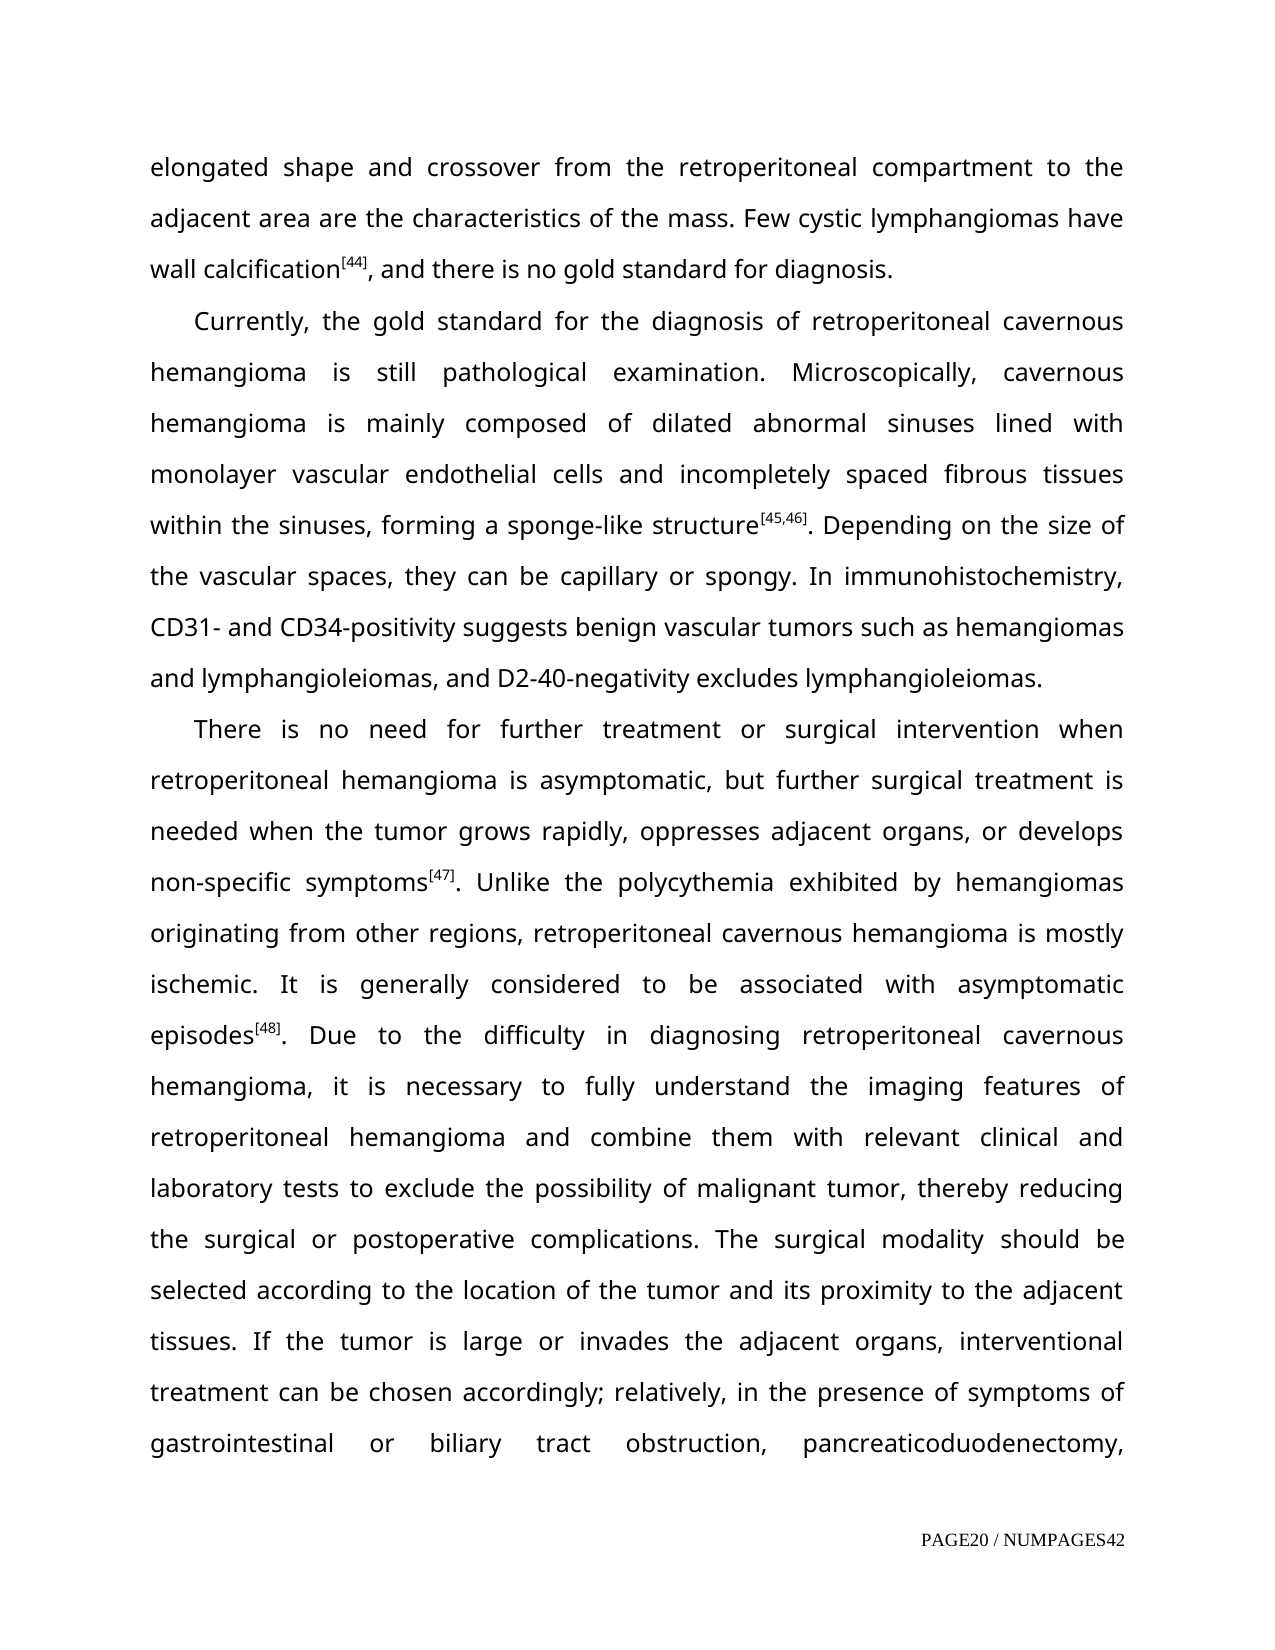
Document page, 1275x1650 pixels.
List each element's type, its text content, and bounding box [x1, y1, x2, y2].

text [150, 150, 1125, 286]
text Currently, the gold standard for the diagnosis of retroperitoneal cavernous hemangioma is still pathological examination. Microscopically, cavernous hemangioma is mainly composed of dilated abnormal sinuses lined with monolayer vascular endothelial cells and incompletely spaced fibrous tissues within the sinuses, forming a sponge-like structure[45,46]. Depending on the size of the vascular spaces, they can be capillary or spongy. In immunohistochemistry, CD31- and CD34-positivity suggests benign vascular tumors such as hemangiomas and lymphangioleiomas, and D2-40-negativity excludes lymphangioleiomas. [150, 303, 1125, 694]
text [150, 711, 1125, 1460]
